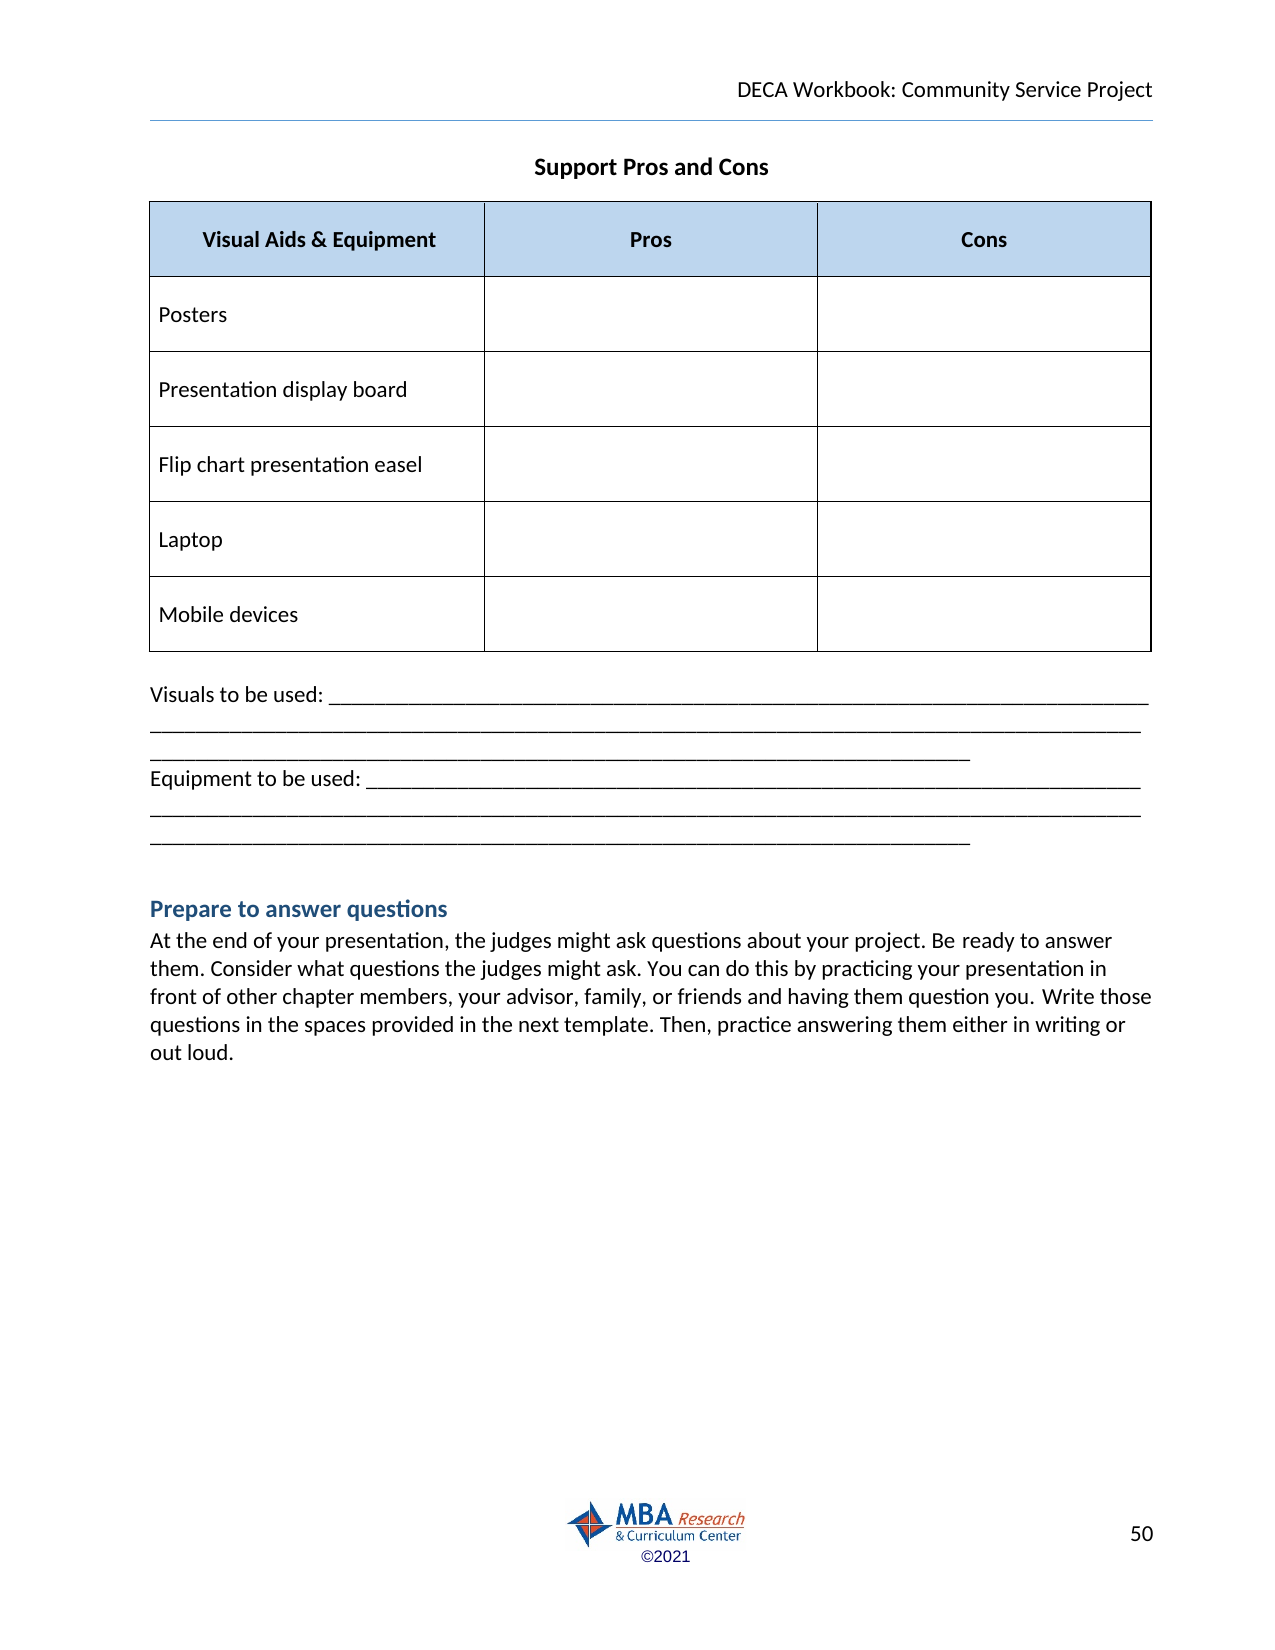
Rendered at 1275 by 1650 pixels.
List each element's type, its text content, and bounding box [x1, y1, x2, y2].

text ________________________________________________________________________ [150, 821, 1153, 848]
text _______________________________________________________________________________________ [150, 792, 1153, 821]
table_cell Flip chart presentation easel [150, 427, 484, 501]
table_cell [818, 427, 1150, 501]
subtitle Prepare to answer questions [150, 893, 1153, 924]
table_cell Mobile devices [150, 577, 484, 651]
table_cell Posters [150, 277, 484, 351]
table_cell [485, 427, 817, 501]
table_cell [818, 352, 1150, 426]
text At the end of your presentation, the judges might ask questions about your project. Be ready to answer them. Consider what questions the judges might ask. You can do this by practicing your presentation in front of other chapter members, your advisor, family, or friends and having them question you. Write those questions in the spaces provided in the next template. Then, practice answering them either in writing or out loud. [150, 926, 1153, 1066]
table_cell [485, 352, 817, 426]
text ________________________________________________________________________ [150, 736, 1153, 764]
table_header Cons [818, 202, 1150, 276]
text Support Pros and Cons [150, 151, 1153, 182]
table_cell Laptop [150, 502, 484, 576]
table_cell [818, 502, 1150, 576]
picture [565, 1498, 747, 1551]
table_cell [818, 577, 1150, 651]
table_cell [485, 502, 817, 576]
table_cell [485, 577, 817, 651]
table_cell Presentation display board [150, 352, 484, 426]
table_cell [818, 277, 1150, 351]
table_header Visual Aids & Equipment [150, 202, 484, 276]
text Equipment to be used: ____________________________________________________________________ [150, 764, 1153, 792]
text Visuals to be used: ________________________________________________________________________ [150, 680, 1153, 708]
table_cell [485, 277, 817, 351]
text _______________________________________________________________________________________ [150, 708, 1153, 736]
table_header Pros [485, 202, 817, 276]
